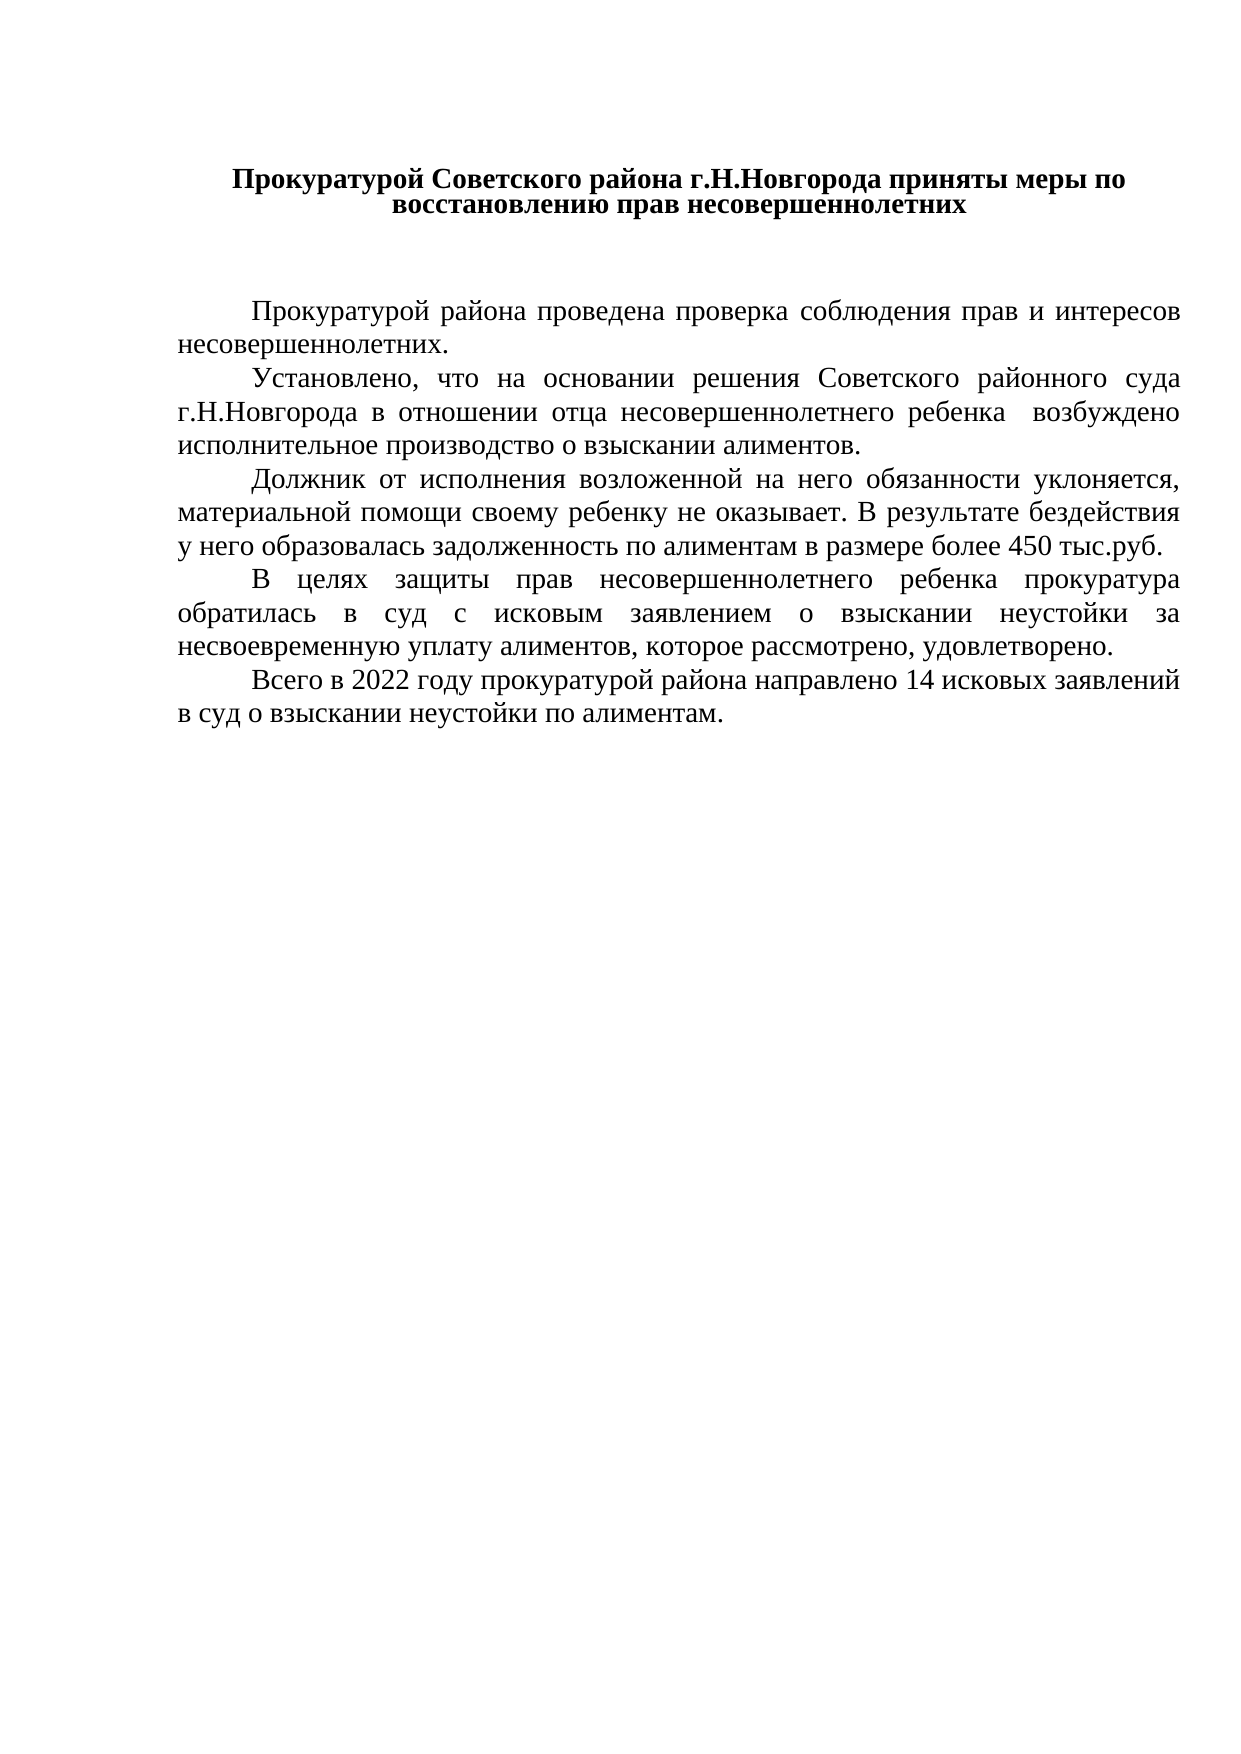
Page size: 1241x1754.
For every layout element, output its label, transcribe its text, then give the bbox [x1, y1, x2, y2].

text Всего в 2022 году прокуратурой района направлено 14 исковых заявлений в суд о взыскании неустойки по алиментам. [177, 662, 1181, 729]
text В целях защиты прав несовершеннолетнего ребенка прокуратура обратилась в суд с исковым заявлением о взыскании неустойки за несвоевременную уплату алиментов, которое рассмотрено, удовлетворено. [177, 561, 1181, 662]
title Прокуратурой Советского района г.Н.Новгорода приняты меры по восстановлению прав несовершеннолетних [177, 168, 1181, 218]
text Установлено, что на основании решения Советского районного суда г.Н.Новгорода в отношении отца несовершеннолетнего ребенка возбуждено исполнительное производство о взыскании алиментов. [177, 360, 1181, 461]
text Должник от исполнения возложенной на него обязанности уклоняется, материальной помощи своему ребенку не оказывает. В результате бездействия у него образовалась задолженность по алиментам в размере более 450 тыс.руб. [177, 461, 1181, 561]
text Прокуратурой района проведена проверка соблюдения прав и интересов несовершеннолетних. [177, 293, 1181, 360]
